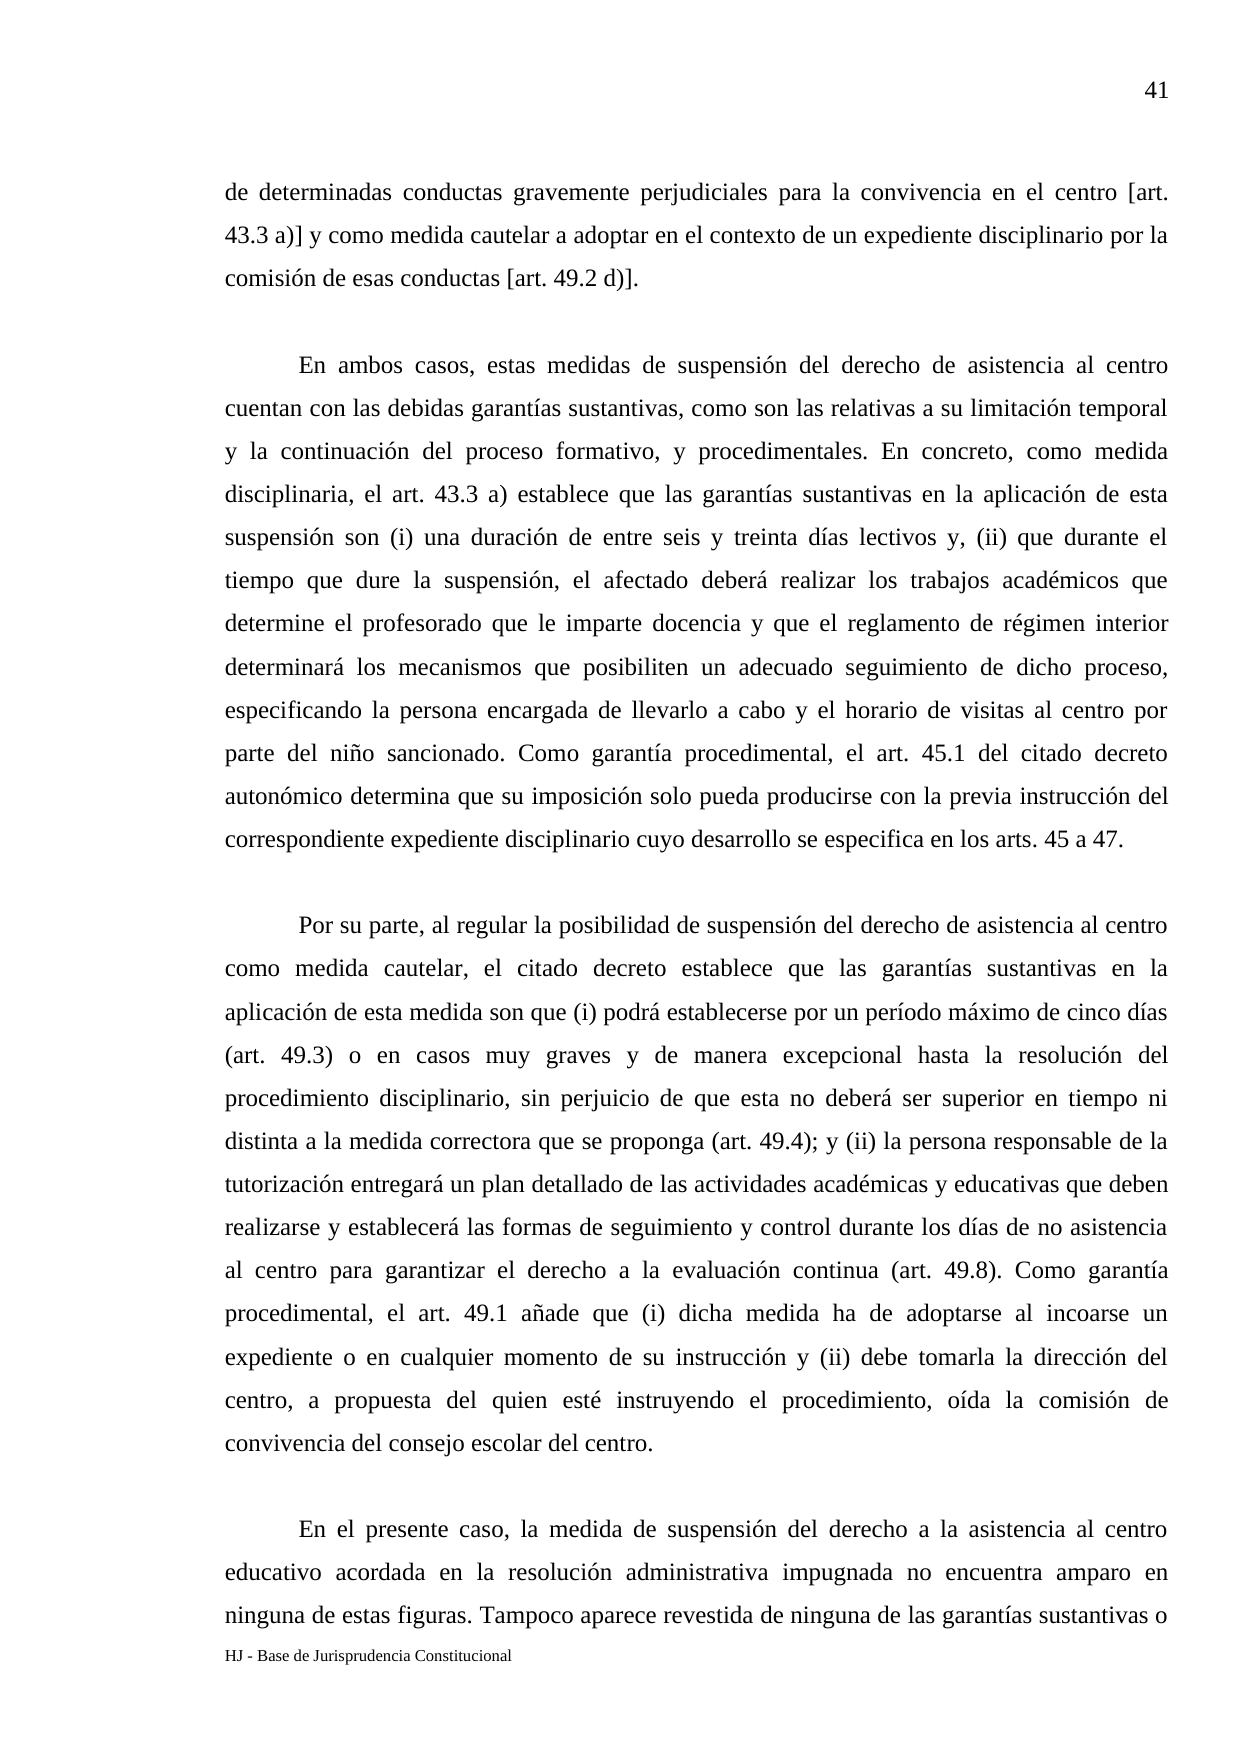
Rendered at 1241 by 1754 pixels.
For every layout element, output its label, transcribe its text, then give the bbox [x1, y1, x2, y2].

text Por su parte, al regular la posibilidad de suspensión del derecho de asistencia al centro como medida cautelar, el citado decreto establece que las garantías sustantivas en la aplicación de esta medida son que (i) podrá establecerse por un período máximo de cinco días (art. 49.3) o en casos muy graves y de manera excepcional hasta la resolución del procedimiento disciplinario, sin perjuicio de que esta no deberá ser superior en tiempo ni distinta a la medida correctora que se proponga (art. 49.4); y (ii) la persona responsable de la tutorización entregará un plan detallado de las actividades académicas y educativas que deben realizarse y establecerá las formas de seguimiento y control durante los días de no asistencia al centro para garantizar el derecho a la evaluación continua (art. 49.8). Como garantía procedimental, el art. 49.1 añade que (i) dicha medida ha de adoptarse al incoarse un expediente o en cualquier momento de su instrucción y (ii) debe tomarla la dirección del centro, a propuesta del quien esté instruyendo el procedimiento, oída la comisión de convivencia del consejo escolar del centro. [224, 910, 1169, 1457]
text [224, 177, 1169, 292]
text En ambos casos, estas medidas de suspensión del derecho de asistencia al centro cuentan con las debidas garantías sustantivas, como son las relativas a su limitación temporal y la continuación del proceso formativo, y procedimentales. En concreto, como medida disciplinaria, el art. 43.3 a) establece que las garantías sustantivas en la aplicación de esta suspensión son (i) una duración de entre seis y treinta días lectivos y, (ii) que durante el tiempo que dure la suspensión, el afectado deberá realizar los trabajos académicos que determine el profesorado que le imparte docencia y que el reglamento de régimen interior determinará los mecanismos que posibiliten un adecuado seguimiento de dicho proceso, especificando la persona encargada de llevarlo a cabo y el horario de visitas al centro por parte del niño sancionado. Como garantía procedimental, el art. 45.1 del citado decreto autonómico determina que su imposición solo pueda producirse con la previa instrucción del correspondiente expediente disciplinario cuyo desarrollo se especifica en los arts. 45 a 47. [224, 350, 1169, 853]
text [224, 1514, 1169, 1629]
